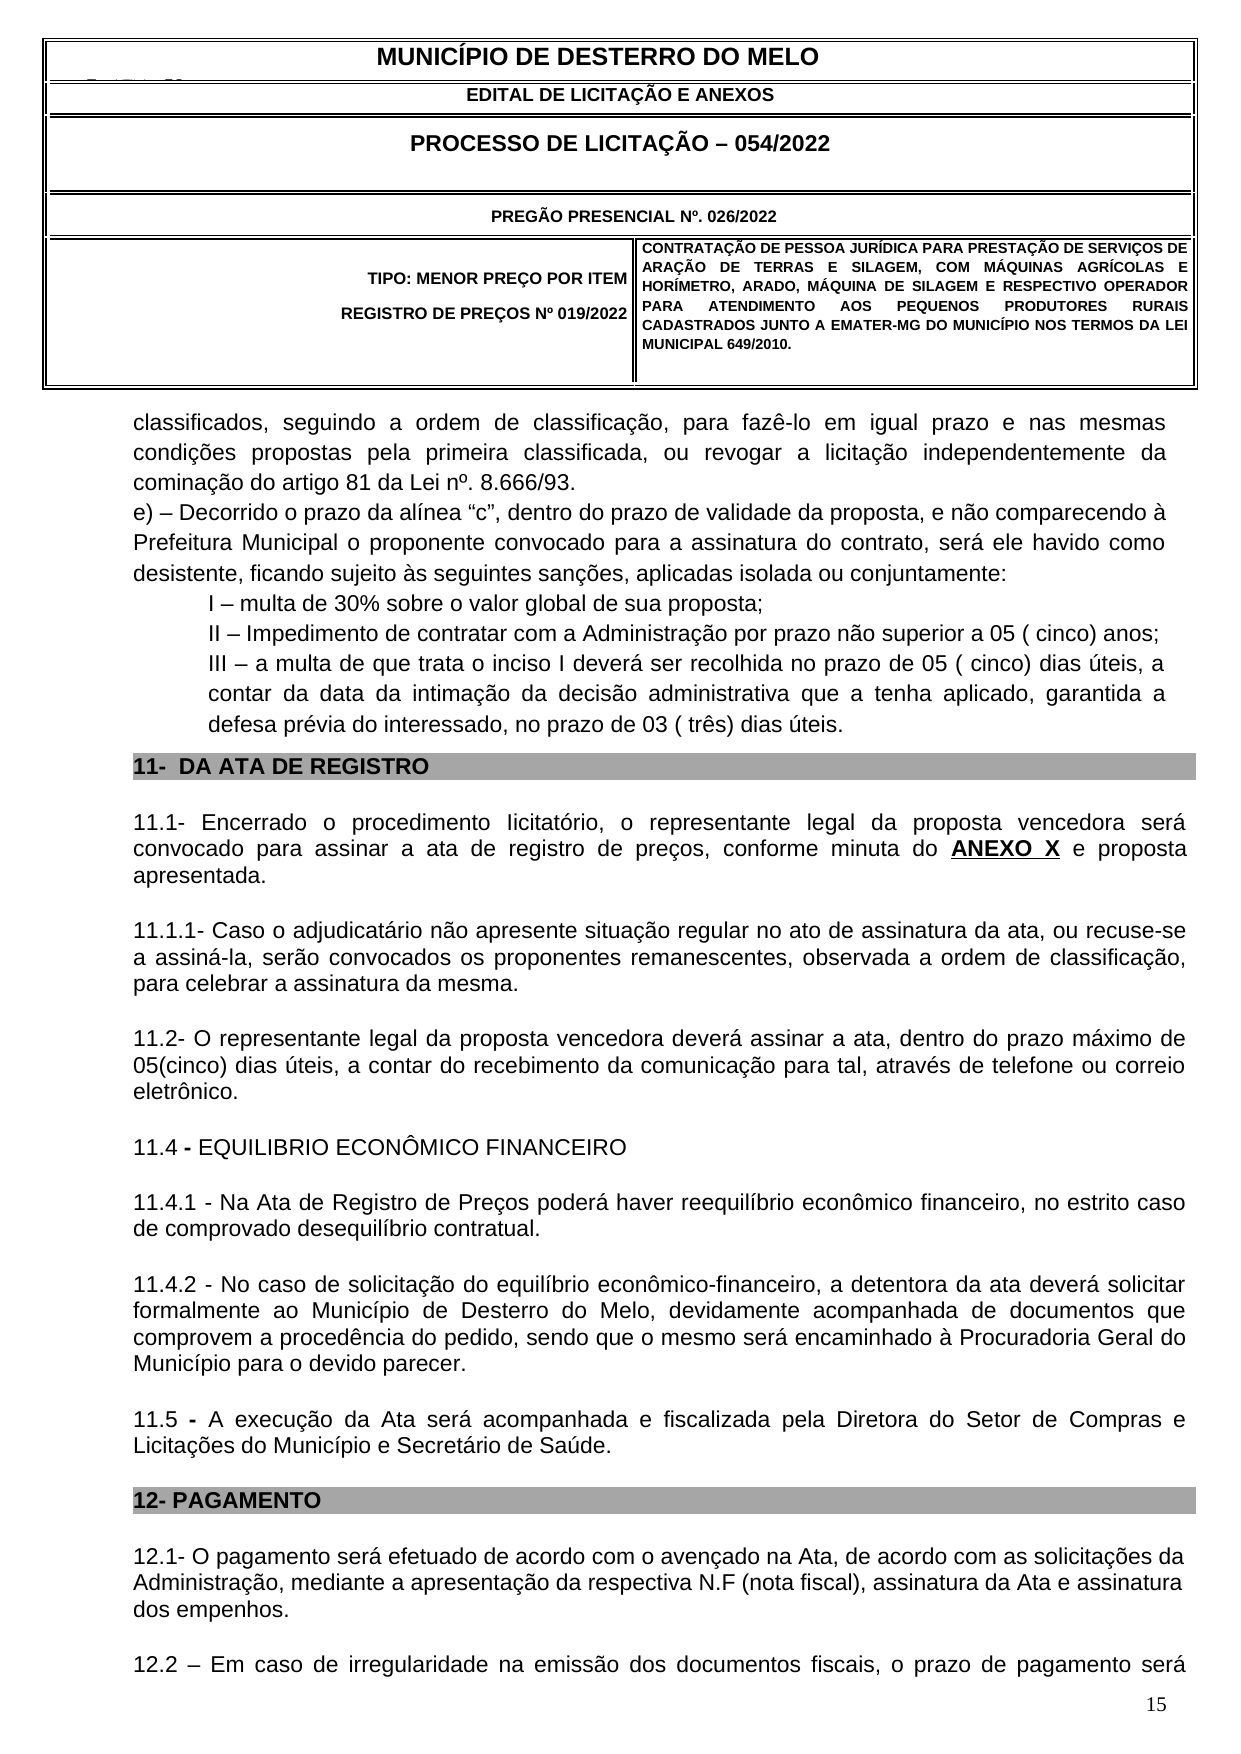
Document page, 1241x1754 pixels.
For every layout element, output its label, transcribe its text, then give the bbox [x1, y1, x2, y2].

text 11.4.1 - Na Ata de Registro de Preços poderá haver reequilíbrio econômico financeiro, no estrito caso de comprovado desequilíbrio contratual. [133, 1189, 1187, 1242]
text I – multa de 30% sobre o valor global de sua proposta; [208, 590, 1167, 616]
text 12.1- O pagamento será efetuado de acordo com o avençado na Ata, de acordo com as solicitações da Administração, mediante a apresentação da respectiva N.F (nota fiscal), assinatura da Ata e assinatura dos empenhos. [133, 1543, 1187, 1622]
text 11.4.2 - No caso de solicitação do equilíbrio econômico-financeiro, a detentora da ata deverá solicitar formalmente ao Município de Desterro do Melo, devidamente acompanhada de documentos que comprovem a procedência do pedido, sendo que o mesmo será encaminhado à Procuradoria Geral do Município para o devido parecer. [133, 1271, 1187, 1376]
text 11.5 - A execução da Ata será acompanhada e fiscalizada pela Diretora do Setor de Compras e Licitações do Município e Secretário de Saúde. [133, 1406, 1187, 1458]
text III – a multa de que trata o inciso I deverá ser recolhida no prazo de 05 ( cinco) dias úteis, a contar da data da intimação da decisão administrativa que a tenha aplicado, garantida a defesa prévia do interessado, no prazo de 03 ( três) dias úteis. [208, 650, 1167, 737]
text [133, 408, 1167, 495]
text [133, 1651, 1187, 1677]
text 11.1.1- Caso o adjudicatário não apresente situação regular no ato de assinatura da ata, ou recuse-se a assiná-la, serão convocados os proponentes remanescentes, observada a ordem de classificação, para celebrar a assinatura da mesma. [133, 917, 1187, 996]
text II – Impedimento de contratar com a Administração por prazo não superior a 05 ( cinco) anos; [208, 620, 1167, 646]
text 11- DA ATA DE REGISTRO [133, 753, 1196, 780]
text 11.2- O representante legal da proposta vencedora deverá assinar a ata, dentro do prazo máximo de 05(cinco) dias úteis, a contar do recebimento da comunicação para tal, através de telefone ou correio eletrônico. [133, 1025, 1187, 1104]
text e) – Decorrido o prazo da alínea “c”, dentro do prazo de validade da proposta, e não comparecendo à Prefeitura Municipal o proponente convocado para a assinatura do contrato, será ele havido como desistente, ficando sujeito às seguintes sanções, aplicadas isolada ou conjuntamente: [133, 499, 1167, 586]
text 12- PAGAMENTO [133, 1487, 1196, 1514]
text 11.1- Encerrado o procedimento Iicitatório, o representante legal da proposta vencedora será convocado para assinar a ata de registro de preços, conforme minuta do ANEXO X e proposta apresentada. [133, 809, 1187, 888]
text 11.4 - EQUILIBRIO ECONÔMICO FINANCEIRO [133, 1133, 1187, 1160]
